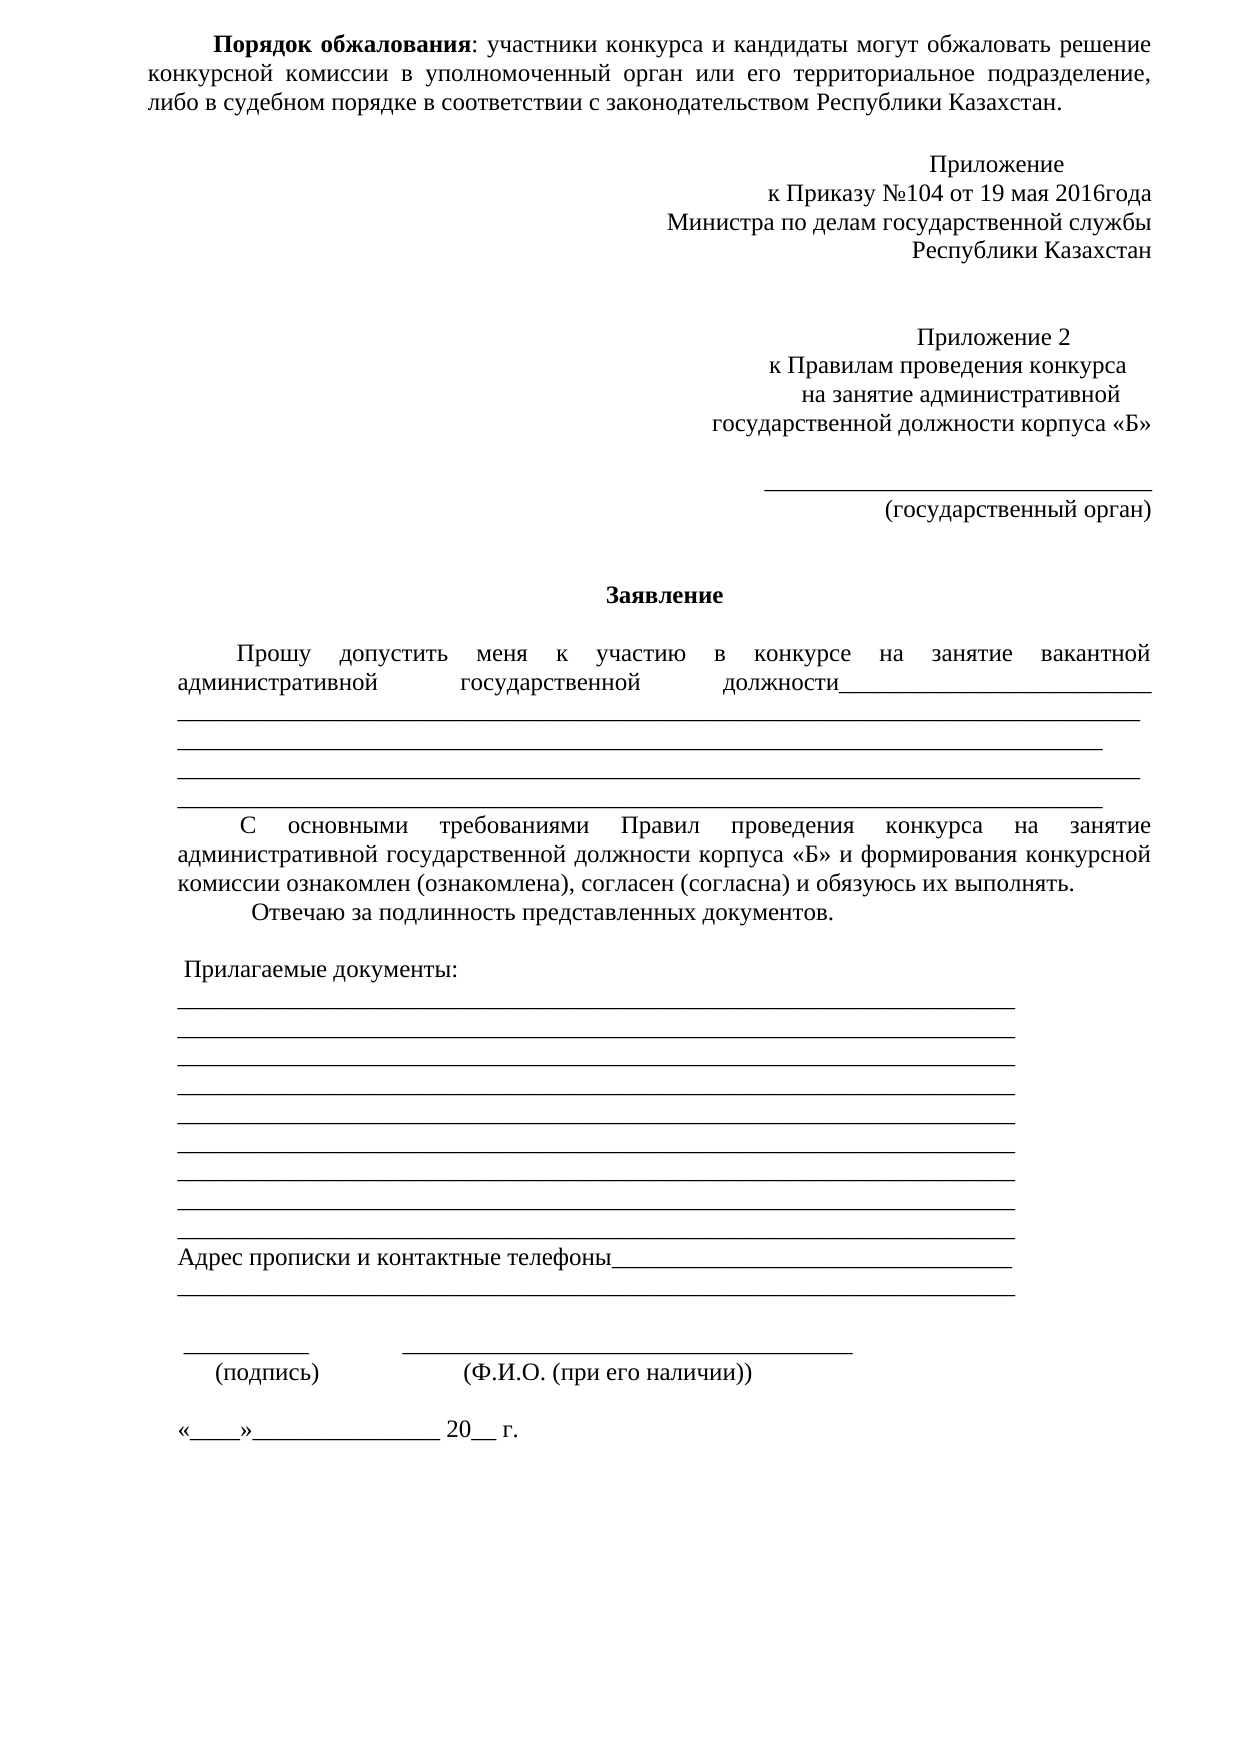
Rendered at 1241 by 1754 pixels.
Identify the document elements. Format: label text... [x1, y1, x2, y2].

text Прошу допустить меня к участию в конкурсе на занятие вакантной административной государственной должности_________________________ _______________________________________________________________________________________________________________________________________________________ _______________________________________________________________________________________________________________________________________________________ С основными требованиями Правил проведения конкурса на занятие административной государственной должности корпуса «Б» и формирования конкурсной комиссии ознакомлен (ознакомлена), согласен (согласна) и обязуюсь их выполнять. [177, 638, 1152, 897]
text (подпись) (Ф.И.О. (при его наличии)) [177, 1357, 1152, 1386]
text Приложение 2 к Правилам проведения конкурса на занятие административной государственной должности корпуса «Б» [177, 322, 1152, 437]
text Приложение к Приказу №104 от 19 мая 2016года [177, 149, 1152, 207]
text Прилагаемые документы: ___________________________________________________________________ ___________________________________________________________________ ___________________________________________________________________ ___________________________________________________________________ ___________________________________________________________________ ___________________________________________________________________ ___________________________________________________________________ ___________________________________________________________________ ___________________________________________________________________ Адрес прописки и контактные телефоны________________________________ [177, 954, 1152, 1271]
text Отвечаю за подлинность представленных документов. [177, 897, 1152, 926]
text Заявление [177, 581, 1152, 609]
text _______________________________ (государственный орган) [177, 437, 1152, 523]
text __________ ____________________________________ [177, 1328, 1152, 1357]
text Республики Казахстан [177, 236, 1152, 264]
list Порядок обжалования: участники конкурса и кандидаты могут обжаловать решение конкурсной комиссии в уполномоченный орган или его территориальное подразделение, либо в судебном порядке в соответствии с законодательством Республики Казахстан. [118, 29, 1152, 116]
text ___________________________________________________________________ [177, 1271, 1152, 1299]
text «____»_______________ 20__ г. [177, 1414, 1152, 1443]
text Министра по делам государственной службы [177, 207, 1152, 236]
